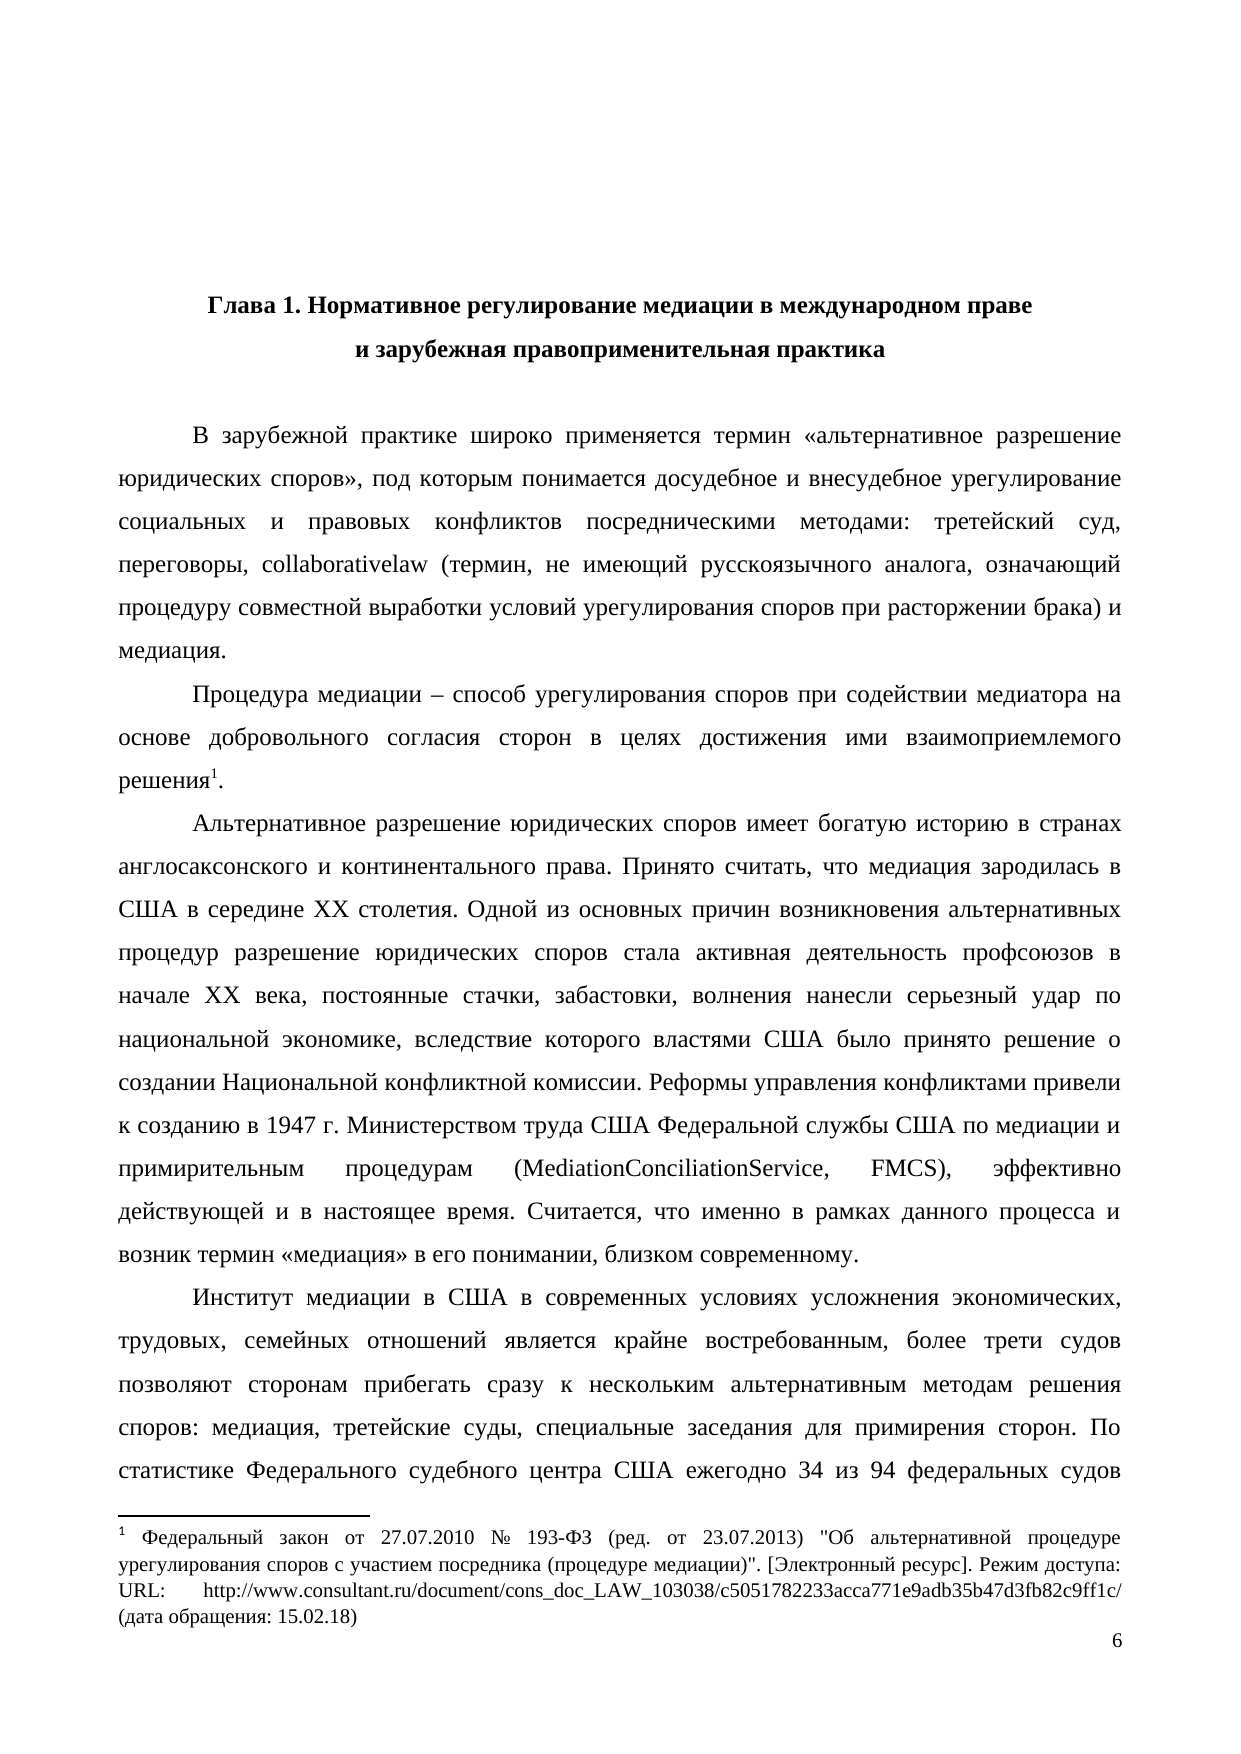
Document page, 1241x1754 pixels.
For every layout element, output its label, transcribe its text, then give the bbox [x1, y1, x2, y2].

text и зарубежная правоприменительная практика [118, 334, 1122, 362]
text В зарубежной практике широко применяется термин «альтернативное разрешение юридических споров», под которым понимается досудебное и внесудебное урегулирование социальных и правовых конфликтов посредническими методами: третейский суд, переговоры, collaborativelaw (термин, не имеющий русскоязычного аналога, означающий процедуру совместной выработки условий урегулирования споров при расторжении брака) и медиация. [118, 420, 1122, 664]
text Процедура медиации – способ урегулирования споров при содействии медиатора на основе добровольного согласия сторон в целях достижения ими взаимоприемлемого решения. [118, 679, 1122, 794]
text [118, 1282, 1122, 1484]
text Альтернативное разрешение юридических споров имеет богатую историю в странах англосаксонского и континентального права. Принято считать, что медиация зародилась в США в середине ХХ столетия. Одной из основных причин возникновения альтернативных процедур разрешение юридических споров стала активная деятельность профсоюзов в начале ХХ века, постоянные стачки, забастовки, волнения нанесли серьезный удар по национальной экономике, вследствие которого властями США было принято решение о создании Национальной конфликтной комиссии. Реформы управления конфликтами привели к созданию в 1947 г. Министерством труда США Федеральной службы США по медиации и примирительным процедурам (MediationConciliationService, FMCS), эффективно действующей и в настоящее время. Считается, что именно в рамках данного процесса и возник термин «медиация» в его понимании, близком современному. [118, 808, 1122, 1268]
text Глава 1. Нормативное регулирование медиации в международном праве [118, 291, 1122, 319]
